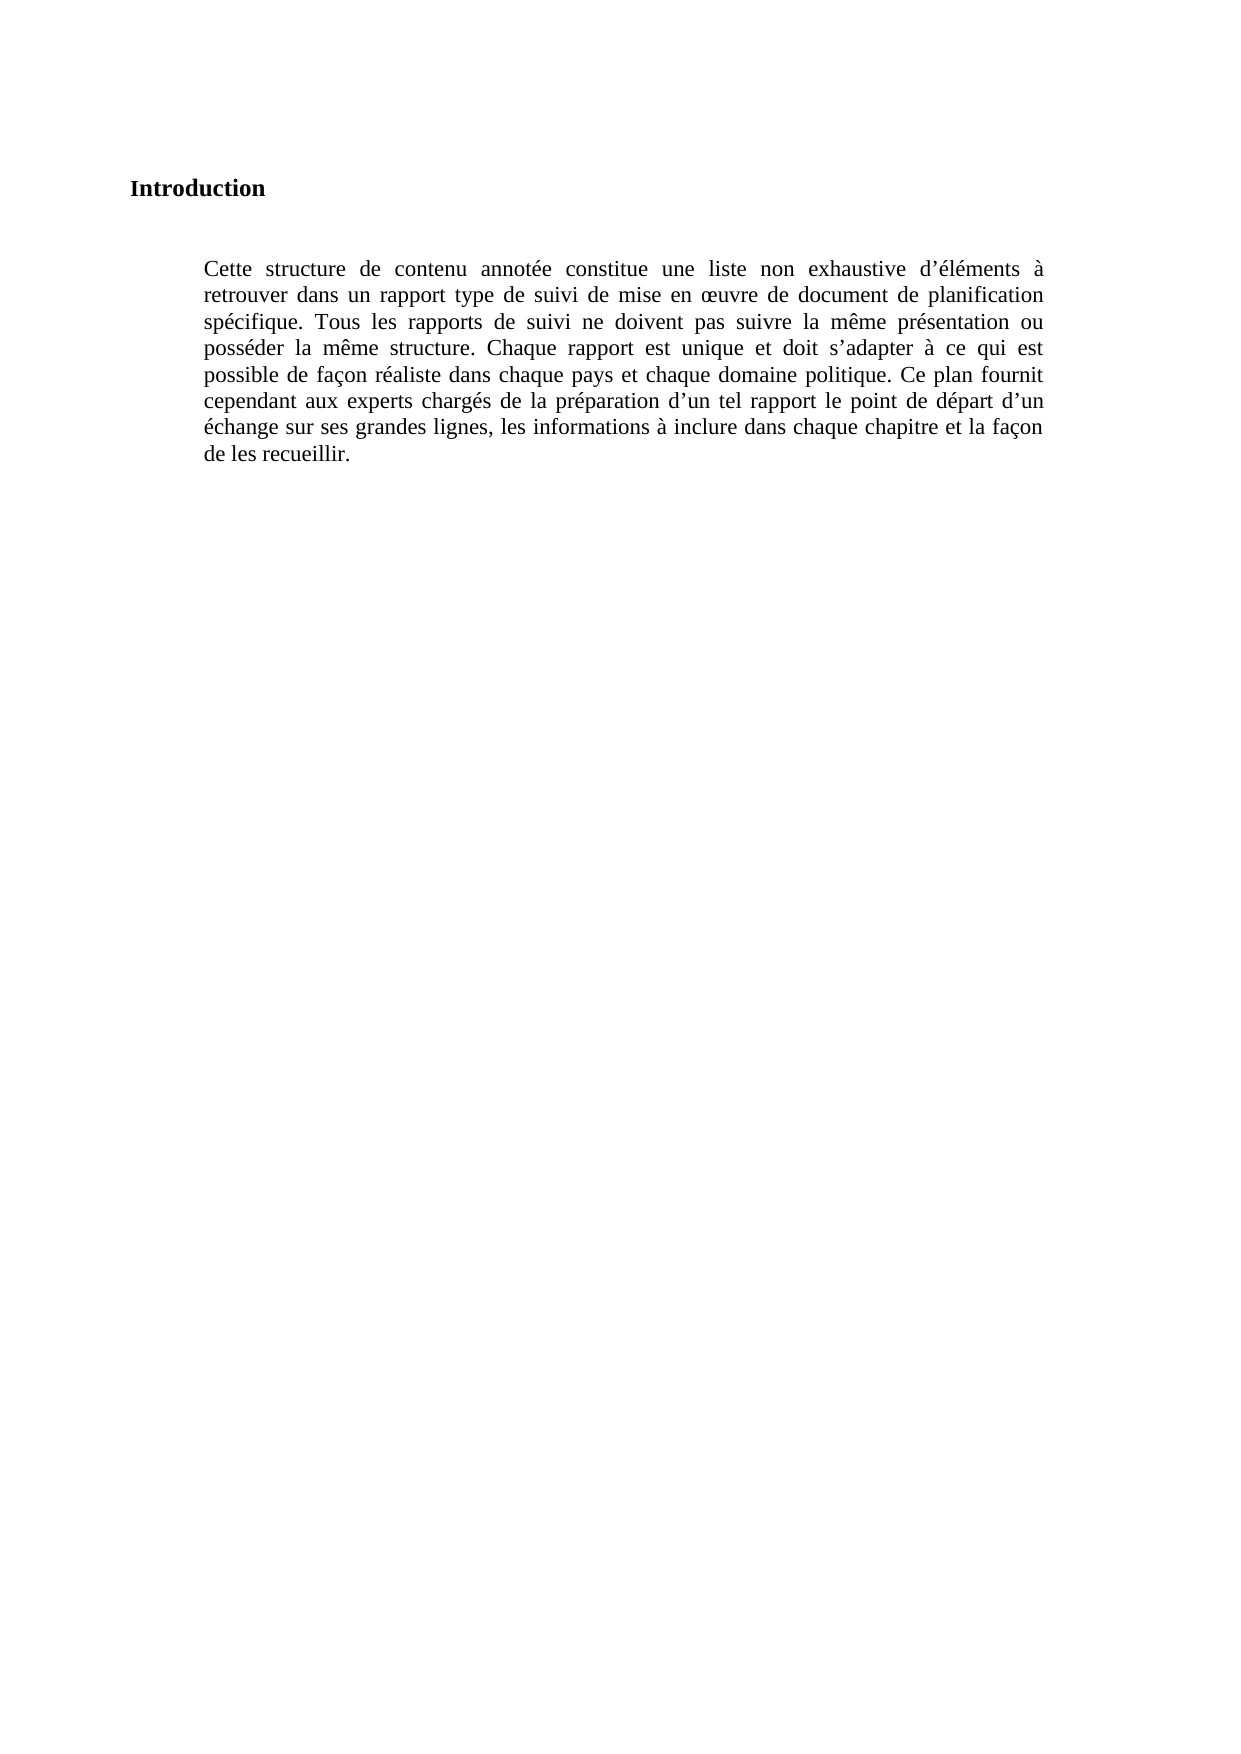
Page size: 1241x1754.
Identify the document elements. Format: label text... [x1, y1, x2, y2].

subtitle Introduction [130, 173, 1110, 201]
text Cette structure de contenu annotée constitue une liste non exhaustive d’éléments à retrouver dans un rapport type de suivi de mise en œuvre de document de planification spécifique. Tous les rapports de suivi ne doivent pas suivre la même présentation ou posséder la même structure. Chaque rapport est unique et doit s’adapter à ce qui est possible de façon réaliste dans chaque pays et chaque domaine politique. Ce plan fournit cependant aux experts chargés de la préparation d’un tel rapport le point de départ d’un échange sur ses grandes lignes, les informations à inclure dans chaque chapitre et la façon de les recueillir. [204, 255, 1045, 466]
